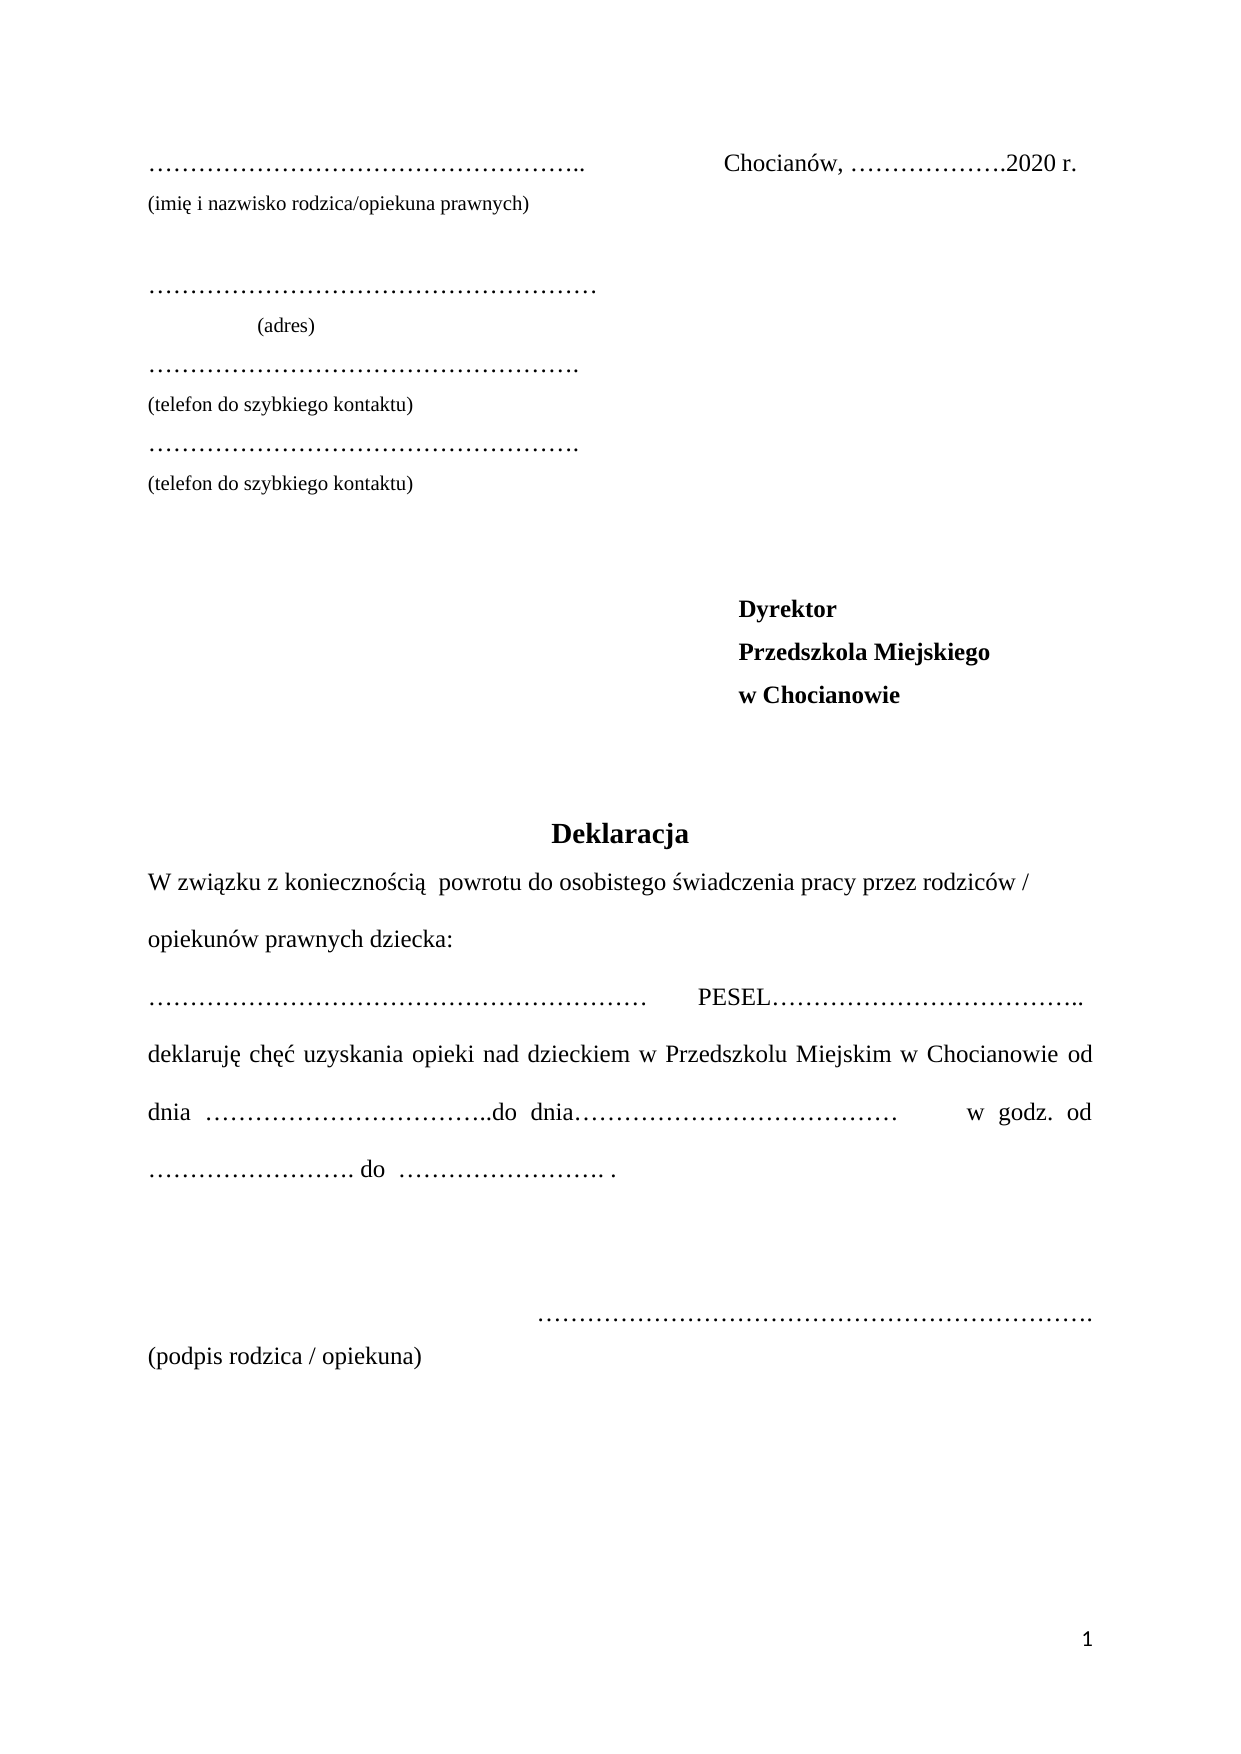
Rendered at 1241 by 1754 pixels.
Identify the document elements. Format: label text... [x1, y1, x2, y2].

text …………………………………………………………. [442, 1298, 1093, 1327]
text (podpis rodzica / opiekuna) [148, 1341, 1093, 1370]
text (telefon do szybkiego kontaktu) [148, 471, 1093, 495]
text ……………………………………………… [148, 270, 1093, 299]
text Dyrektor [738, 594, 1093, 622]
text deklaruję chęć uzyskania opieki nad dzieckiem w Przedszkolu Miejskim w Chocianowie od dnia ……………………………..do dnia………………………………… w godz. od ……………………. do ……………………. . [148, 1039, 1093, 1183]
text Deklaracja [148, 816, 1093, 850]
text …………………………………………….. Chocianów, ……………….2020 r. [148, 148, 1093, 176]
text W związku z koniecznością powrotu do osobistego świadczenia pracy przez rodziców / opiekunów prawnych dziecka: [148, 867, 1093, 953]
text …………………………………………………… PESEL……………………………….. [148, 982, 1093, 1011]
text w Chocianowie [738, 680, 1093, 709]
text ……………………………………………. [148, 349, 1093, 378]
text (telefon do szybkiego kontaktu) [148, 392, 1093, 416]
text (imię i nazwisko rodzica/opiekuna prawnych) [148, 191, 1093, 215]
text Przedszkola Miejskiego [738, 637, 1093, 666]
text (adres) [148, 313, 1093, 337]
text ……………………………………………. [148, 428, 1093, 457]
